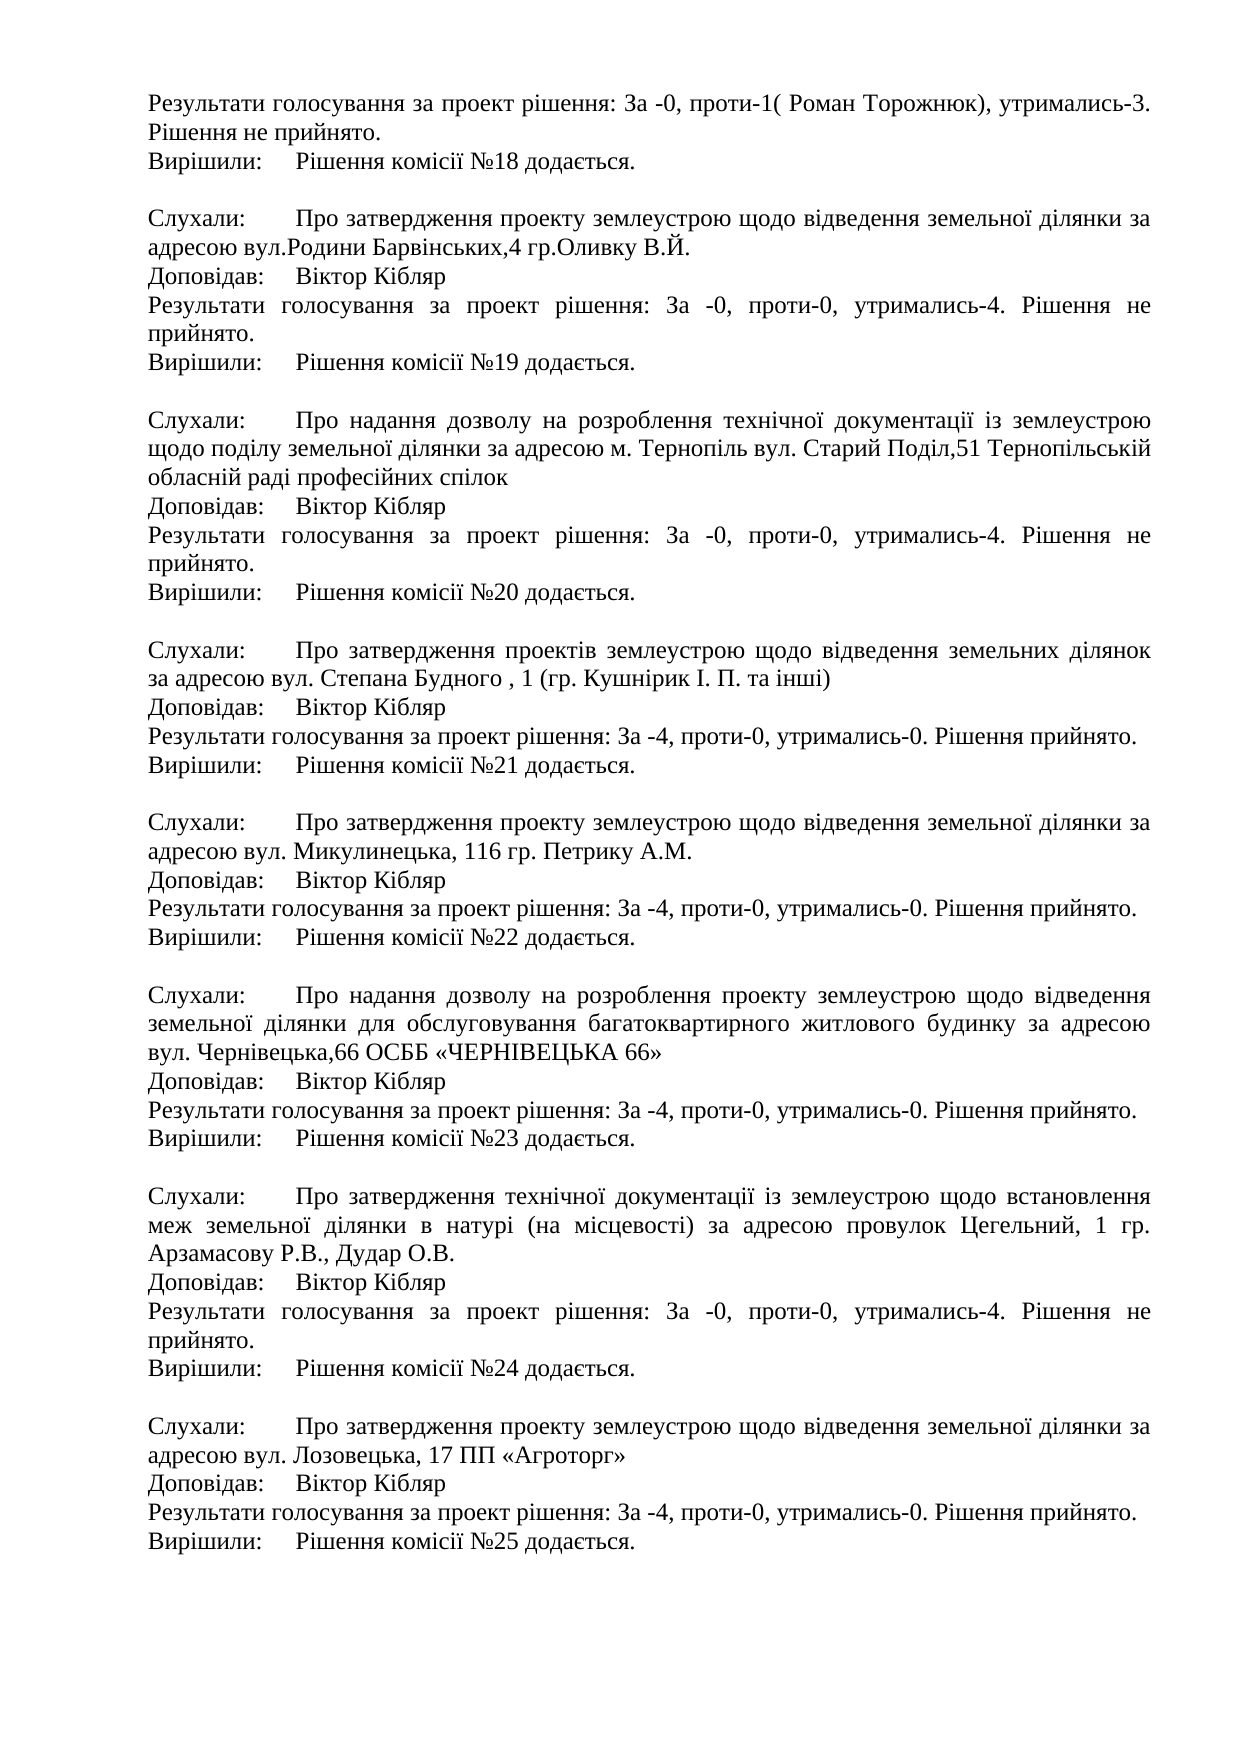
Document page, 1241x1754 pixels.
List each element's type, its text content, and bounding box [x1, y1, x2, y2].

text Слухали: Про затвердження проекту землеустрою щодо відведення земельної ділянки за адресою вул. Микулинецька, 116 гр. Петрику А.М. [148, 807, 1152, 865]
text Слухали: Про затвердження проектів землеустрою щодо відведення земельних ділянок за адресою вул. Степана Будного , 1 (гр. Кушнірик І. П. та інші) [148, 635, 1152, 692]
text Доповідав: Віктор Кібляр [148, 1066, 1152, 1095]
text Доповідав: Віктор Кібляр [148, 865, 1152, 893]
text Слухали: Про надання дозволу на розроблення проекту землеустрою щодо відведення земельної ділянки для обслуговування багатоквартирного житлового будинку за адресою вул. Чернівецька,66 ОСББ «ЧЕРНІВЕЦЬКА 66» [148, 980, 1152, 1066]
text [148, 1497, 1152, 1526]
text Вирішили: Рішення комісії №22 додається. [148, 922, 1152, 951]
text Вирішили: Рішення комісії №23 додається. [148, 1123, 1152, 1152]
text Вирішили: Рішення комісії №25 додається. [148, 1526, 1152, 1555]
text Вирішили: Рішення комісії №21 додається. [148, 750, 1152, 778]
text Вирішили: Рішення комісії №24 додається. [148, 1353, 1152, 1382]
text Вирішили: Рішення комісії №20 додається. [148, 577, 1152, 606]
text Результати голосування за проект рішення: За -4, проти-0, утримались-0. Рішення прийнято. [148, 893, 1152, 922]
text Доповідав: Віктор Кібляр [148, 692, 1152, 721]
text Результати голосування за проект рішення: За -0, проти-1( Роман Торожнюк), утримались-3. Рішення не прийнято. [148, 88, 1152, 146]
text Результати голосування за проект рішення: За -0, проти-0, утримались-4. Рішення не прийнято. [148, 520, 1152, 577]
text Слухали: Про затвердження технічної документації із землеустрою щодо встановлення меж земельної ділянки в натурі (на місцевості) за адресою провулок Цегельний, 1 гр. Арзамасову Р.В., Дудар О.В. [148, 1181, 1152, 1267]
text Вирішили: Рішення комісії №18 додається. [148, 146, 1152, 175]
text Слухали: Про затвердження проекту землеустрою щодо відведення земельної ділянки за адресою вул. Лозовецька, 17 ПП «Агроторг» [148, 1411, 1152, 1468]
text Доповідав: Віктор Кібляр [148, 1468, 1152, 1497]
text Вирішили: Рішення комісії №19 додається. [148, 347, 1152, 376]
text Доповідав: Віктор Кібляр [148, 1267, 1152, 1296]
text Доповідав: Віктор Кібляр [148, 261, 1152, 290]
text Слухали: Про надання дозволу на розроблення технічної документації із землеустрою щодо поділу земельної ділянки за адресою м. Тернопіль вул. Старий Поділ,51 Тернопільській обласній раді професійних спілок [148, 405, 1152, 491]
text Результати голосування за проект рішення: За -0, проти-0, утримались-4. Рішення не прийнято. [148, 1296, 1152, 1353]
text Слухали: Про затвердження проекту землеустрою щодо відведення земельної ділянки за адресою вул.Родини Барвінських,4 гр.Оливку В.Й. [148, 203, 1152, 261]
text Результати голосування за проект рішення: За -4, проти-0, утримались-0. Рішення прийнято. [148, 721, 1152, 750]
text Доповідав: Віктор Кібляр [148, 491, 1152, 520]
text Результати голосування за проект рішення: За -0, проти-0, утримались-4. Рішення не прийнято. [148, 290, 1152, 347]
text Результати голосування за проект рішення: За -4, проти-0, утримались-0. Рішення прийнято. [148, 1095, 1152, 1123]
